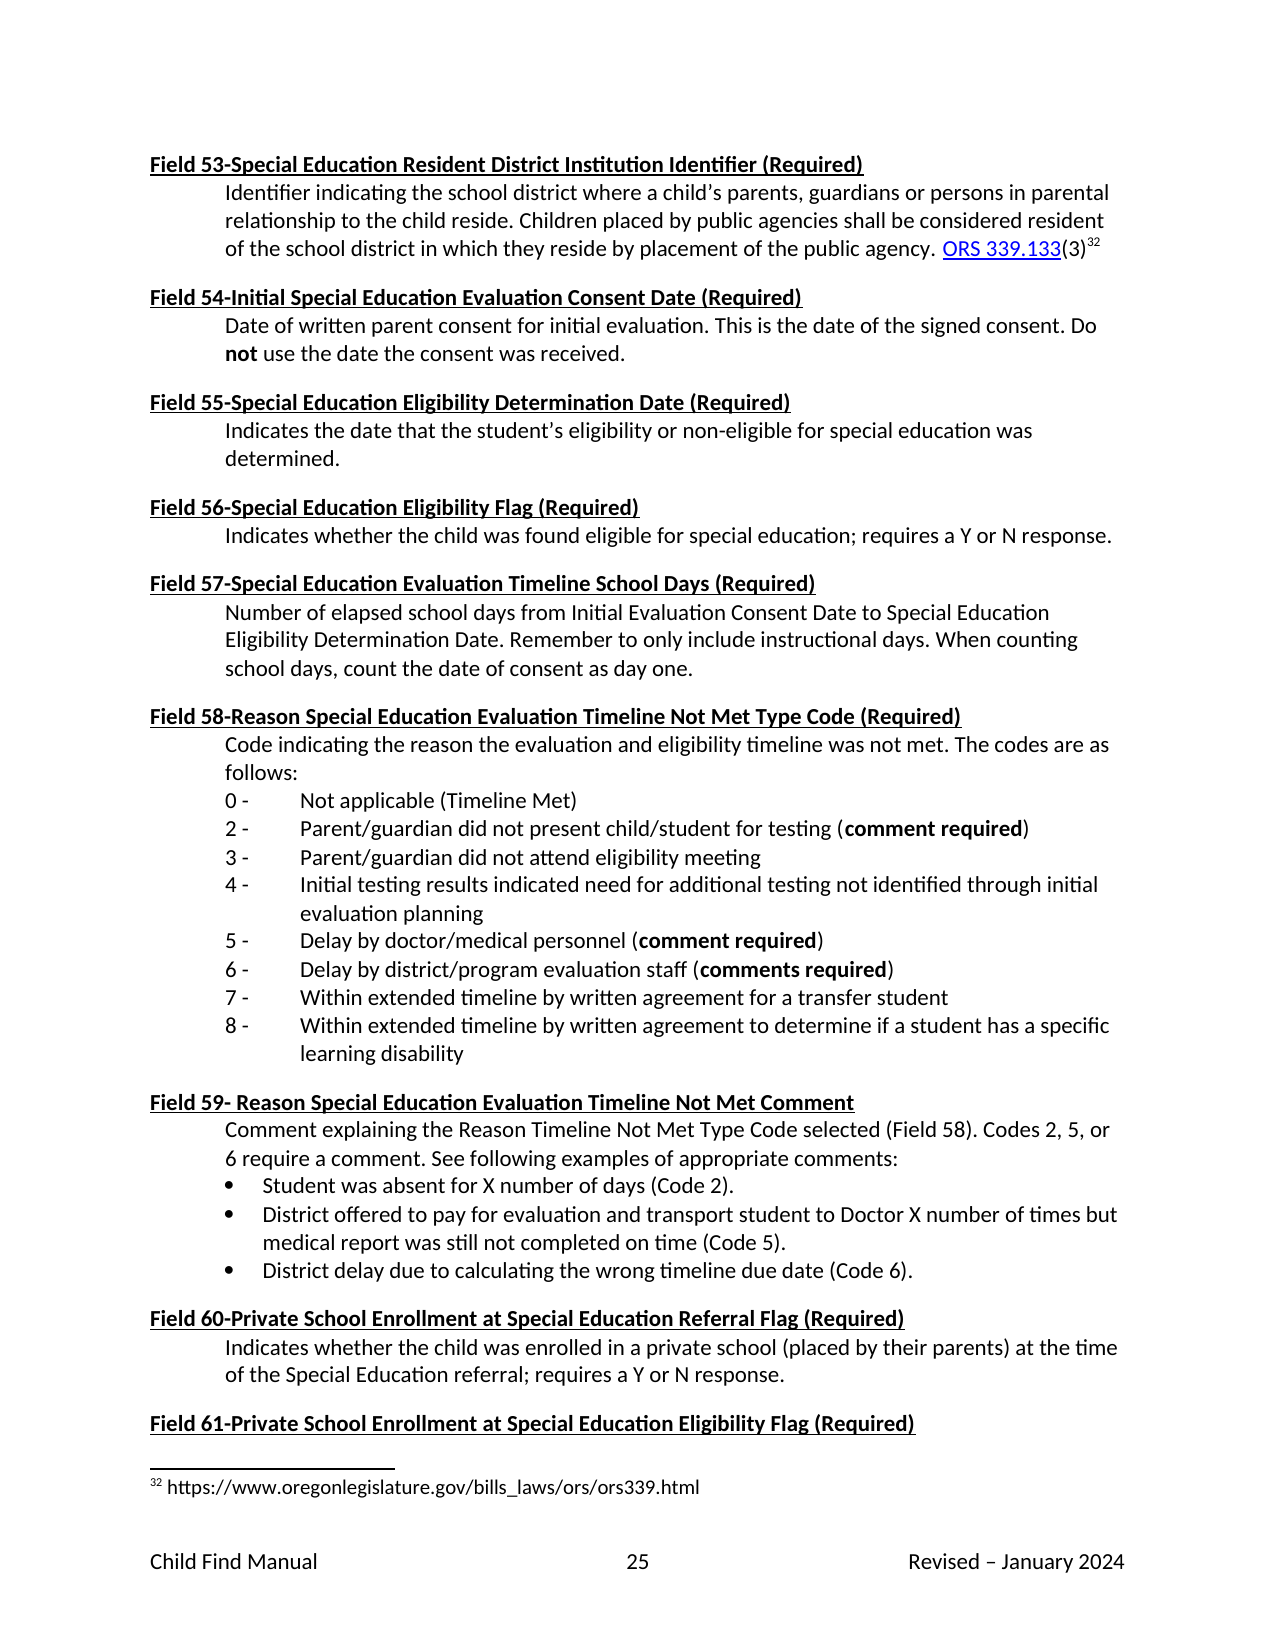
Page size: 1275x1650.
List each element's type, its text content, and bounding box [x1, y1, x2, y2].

text Field 58-Reason Special Education Evaluation Timeline Not Met Type Code (Required) [150, 702, 1125, 731]
text Indicates the date that the student’s eligibility or non-eligible for special education was determined. [225, 416, 1125, 472]
text Date of written parent consent for initial evaluation. This is the date of the signed consent. Do not use the date the consent was received. [225, 311, 1125, 367]
text Field 60-Private School Enrollment at Special Education Referral Flag (Required) [150, 1304, 1125, 1333]
list Not applicable (Timeline Met) [225, 787, 1125, 814]
list Initial testing results indicated need for additional testing not identified through initial evaluation planning [225, 871, 1125, 927]
text Field 59- Reason Special Education Evaluation Timeline Not Met Comment [150, 1088, 1125, 1116]
text Field 54-Initial Special Education Evaluation Consent Date (Required) [150, 283, 1125, 311]
text Field 55-Special Education Eligibility Determination Date (Required) [150, 388, 1125, 416]
list District delay due to calculating the wrong timeline due date (Code 6). [225, 1256, 1125, 1284]
list Within extended timeline by written agreement for a transfer student [225, 983, 1125, 1011]
text Identifier indicating the school district where a child’s parents, guardians or persons in parental relationship to the child reside. Children placed by public agencies shall be considered resident of the school district in which they reside by placement of the public agency. ORS 339.133(3) [225, 178, 1125, 262]
list District offered to pay for evaluation and transport student to Doctor X number of times but medical report was still not completed on time (Code 5). [225, 1200, 1125, 1256]
list Parent/guardian did not attend eligibility meeting [225, 843, 1125, 871]
text Number of elapsed school days from Initial Evaluation Consent Date to Special Education Eligibility Determination Date. Remember to only include instructional days. When counting school days, count the date of consent as day one. [225, 598, 1125, 682]
list Delay by doctor/medical personnel (comment required) [225, 927, 1125, 955]
text Indicates whether the child was found eligible for special education; requires a Y or N response. [225, 521, 1125, 549]
text Comment explaining the Reason Timeline Not Met Type Code selected (Field 58). Codes 2, 5, or 6 require a comment. See following examples of appropriate comments: [225, 1116, 1125, 1172]
text Indicates whether the child was enrolled in a private school (placed by their parents) at the time of the Special Education referral; requires a Y or N response. [225, 1333, 1125, 1389]
list Within extended timeline by written agreement to determine if a student has a specific learning disability [225, 1011, 1125, 1067]
text Field 57-Special Education Evaluation Timeline School Days (Required) [150, 569, 1125, 598]
text Field 61-Private School Enrollment at Special Education Eligibility Flag (Required) [150, 1409, 1125, 1437]
text Field 56-Special Education Eligibility Flag (Required) [150, 493, 1125, 521]
list Parent/guardian did not present child/student for testing (comment required) [225, 814, 1125, 843]
text Code indicating the reason the evaluation and eligibility timeline was not met. The codes are as follows: [225, 731, 1125, 787]
list Delay by district/program evaluation staff (comments required) [225, 955, 1125, 983]
text Field 53-Special Education Resident District Institution Identifier (Required) [150, 150, 1125, 178]
list Student was absent for X number of days (Code 2). [225, 1172, 1125, 1200]
